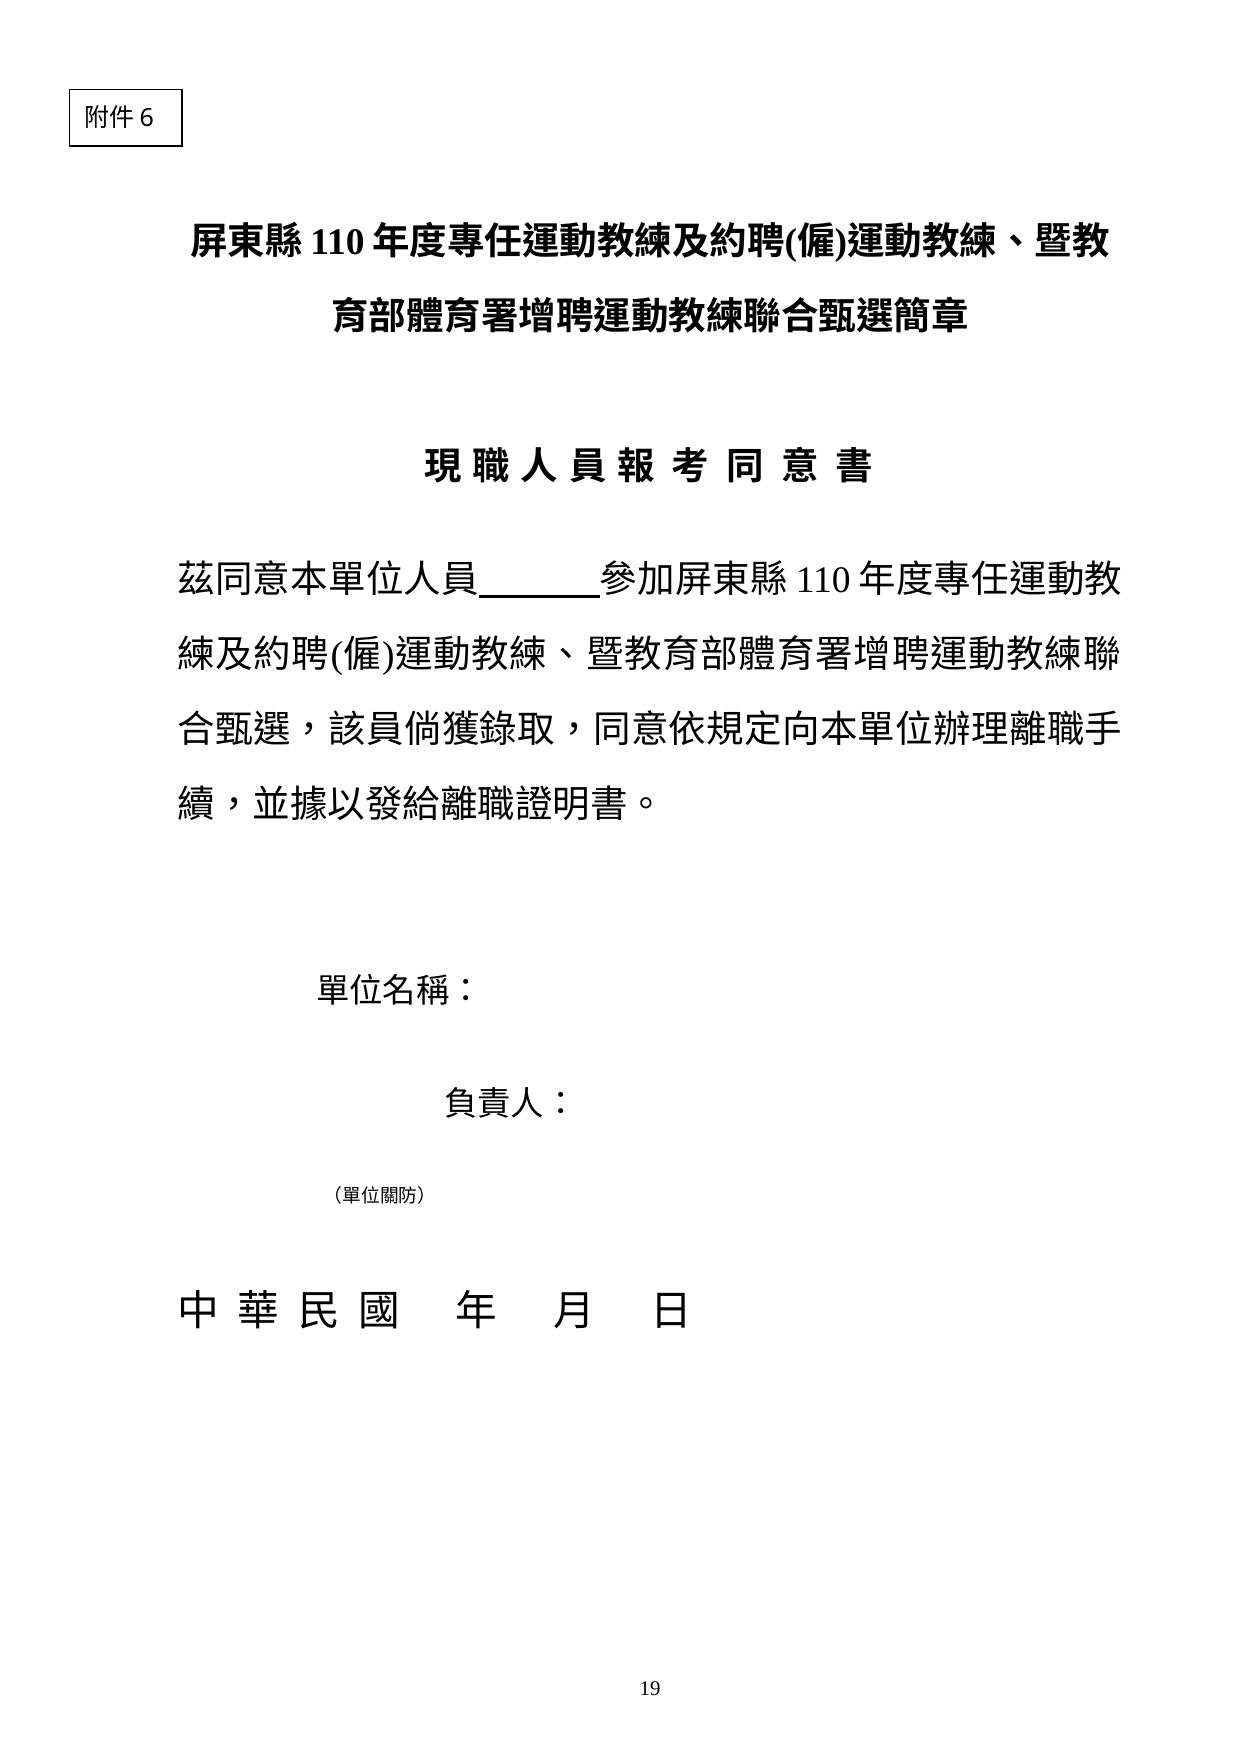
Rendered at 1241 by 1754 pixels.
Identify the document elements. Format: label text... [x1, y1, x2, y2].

text 負責人： [177, 1063, 1122, 1138]
text 現 職 人 員 報 考 同 意 書 [177, 426, 1122, 501]
text 屏東縣110年度專任運動教練及約聘(僱)運動教練、暨教育部體育署增聘運動教練聯合甄選簡章 [177, 201, 1122, 351]
text 中 華 民 國 年 月 日 [177, 1269, 1122, 1344]
text 茲同意本單位人員 參加屏東縣110年度專任運動教練及約聘(僱)運動教練、暨教育部體育署增聘運動教練聯合甄選，該員倘獲錄取，同意依規定向本單位辦理離職手續，並據以發給離職證明書。 [177, 538, 1122, 838]
text 單位名稱： [177, 951, 1122, 1026]
text （單位關防） [177, 1176, 1122, 1213]
